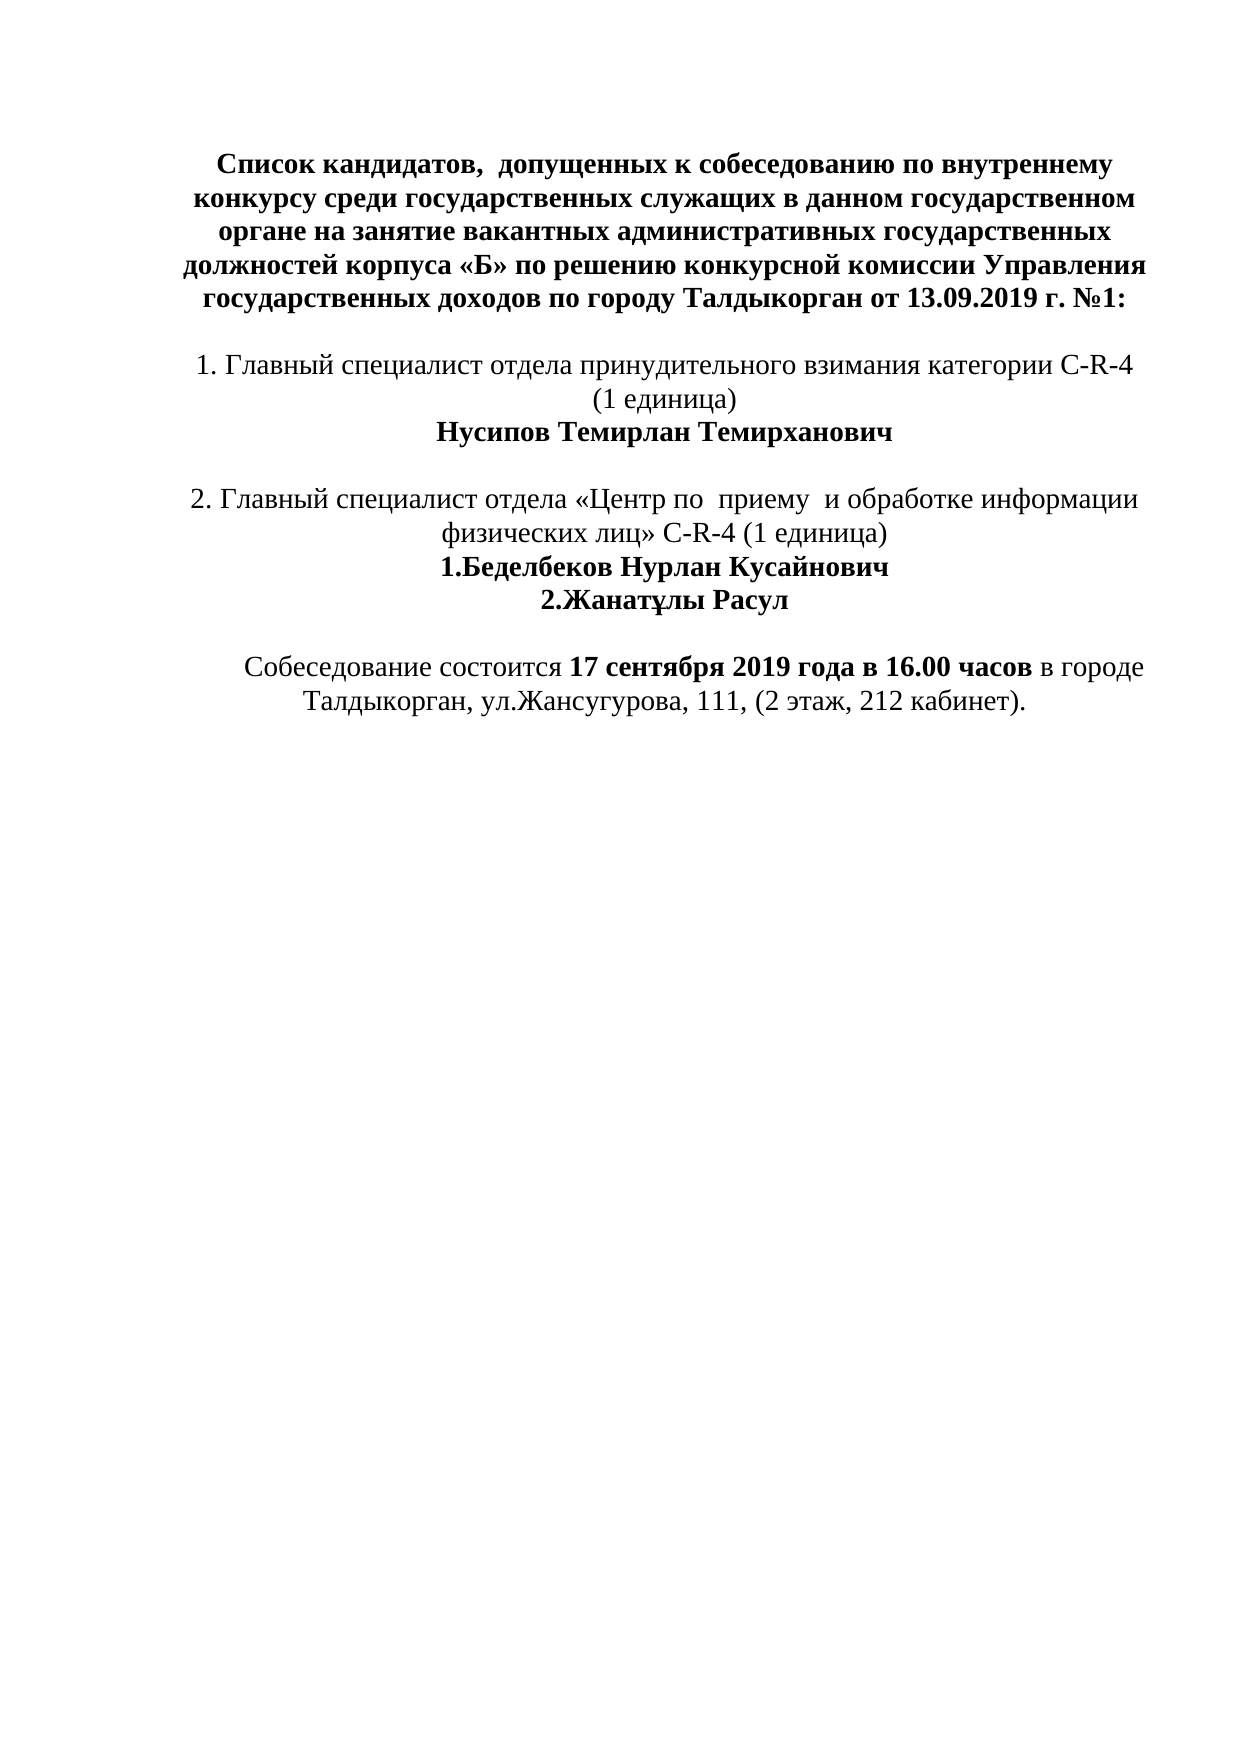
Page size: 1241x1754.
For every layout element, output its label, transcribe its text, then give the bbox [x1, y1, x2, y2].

list Главный специалист отдела «Центр по приему и обработке информации физических лиц» С-R-4 (1 единица) [177, 482, 1152, 549]
list Главный специалист отдела принудительного взимания категории С-R-4 [177, 347, 1152, 381]
text Нусипов Темирлан Темирханович [177, 414, 1152, 448]
text 2.Жанатұлы Расул [177, 582, 1152, 616]
text 1.Беделбеков Нурлан Кусайнович [177, 549, 1152, 582]
text Собеседование состоится 17 сентября 2019 года в 16.00 часов в городе Талдыкорган, ул.Жансугурова, 111, (2 этаж, 212 кабинет). [177, 649, 1152, 716]
text (1 единица) [177, 381, 1152, 414]
text Список кандидатов, допущенных к собеседованию по внутреннему конкурсу среди государственных служащих в данном государственном органе на занятие вакантных административных государственных должностей корпуса «Б» по решению конкурсной комиссии Управления государственных доходов по городу Талдыкорган от 13.09.2019 г. №1: [177, 146, 1152, 314]
